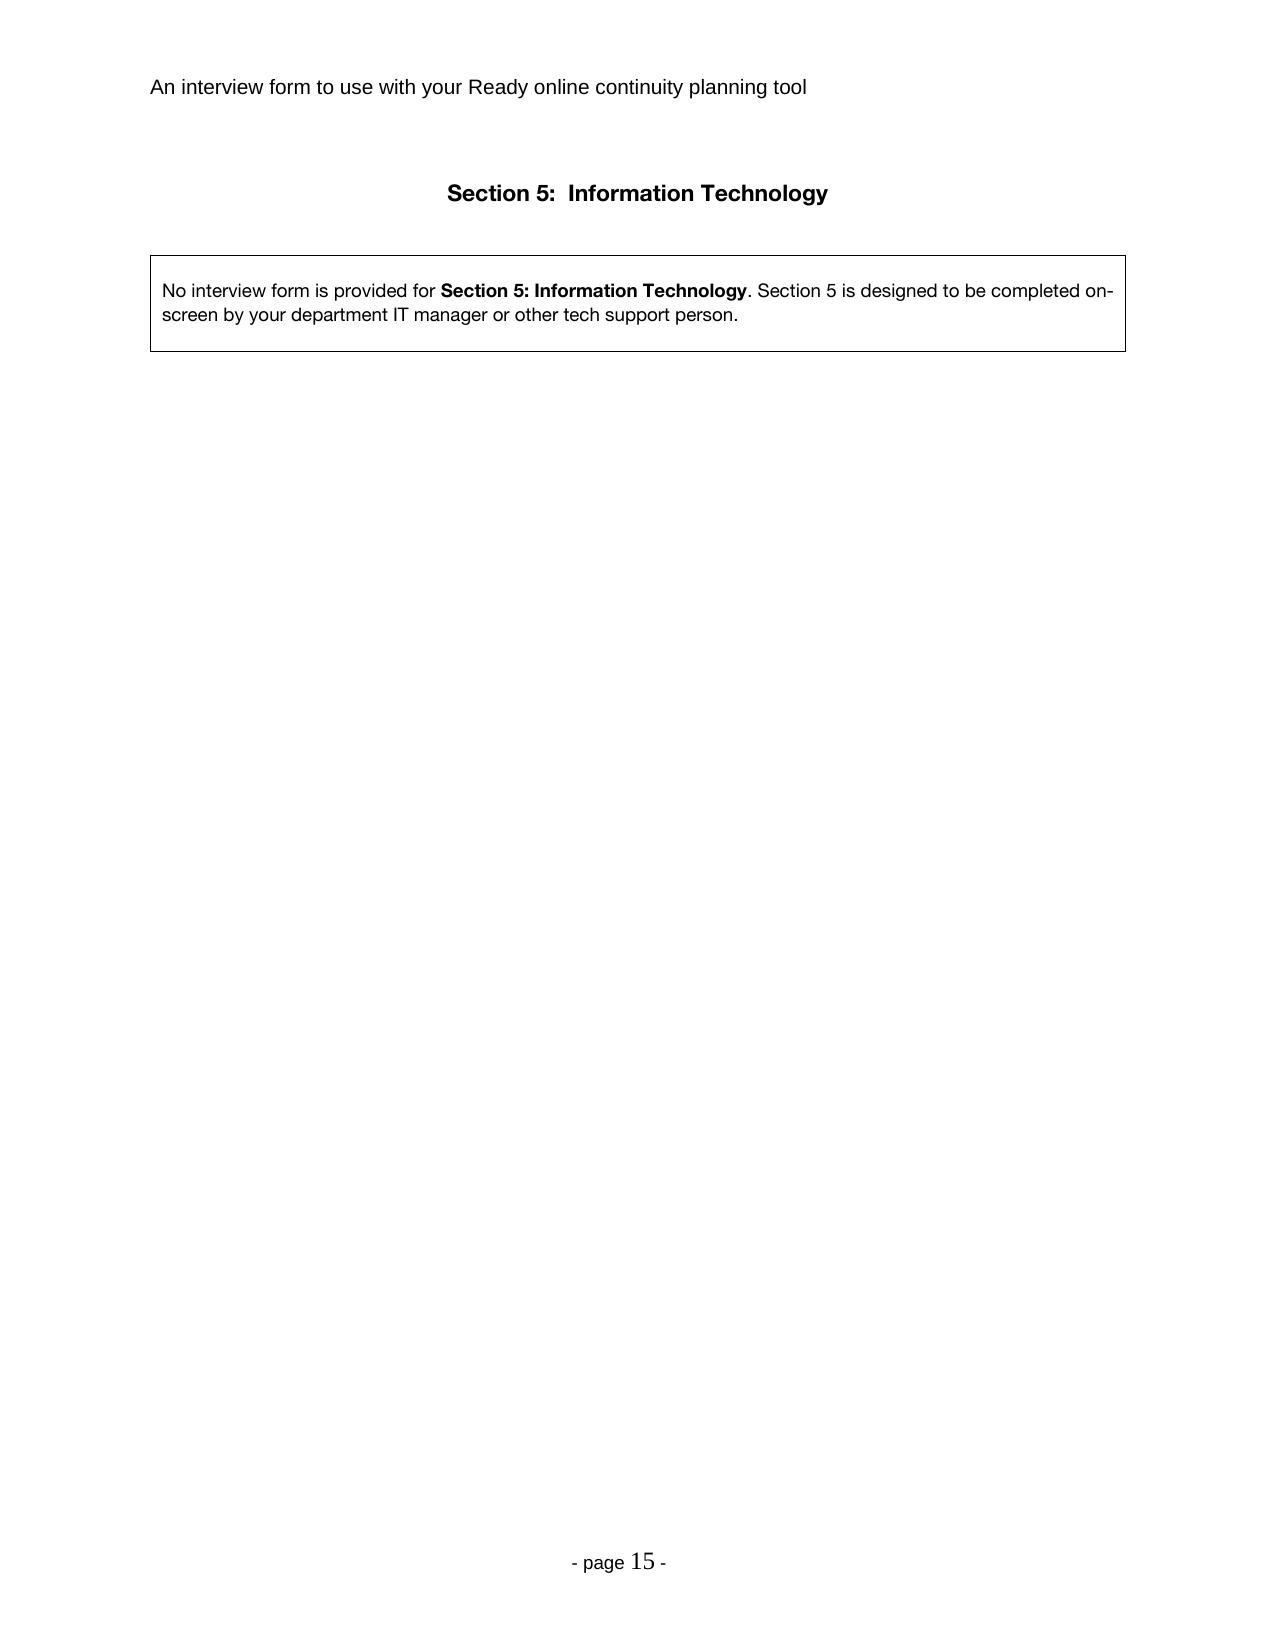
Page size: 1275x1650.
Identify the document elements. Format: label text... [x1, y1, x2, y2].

text Section 5: Information Technology [150, 179, 1125, 208]
table_header No interview form is provided for Section 5: Information Technology. Section 5 is designed to be completed on-screen by your department IT manager or other tech support person. [151, 256, 1125, 351]
